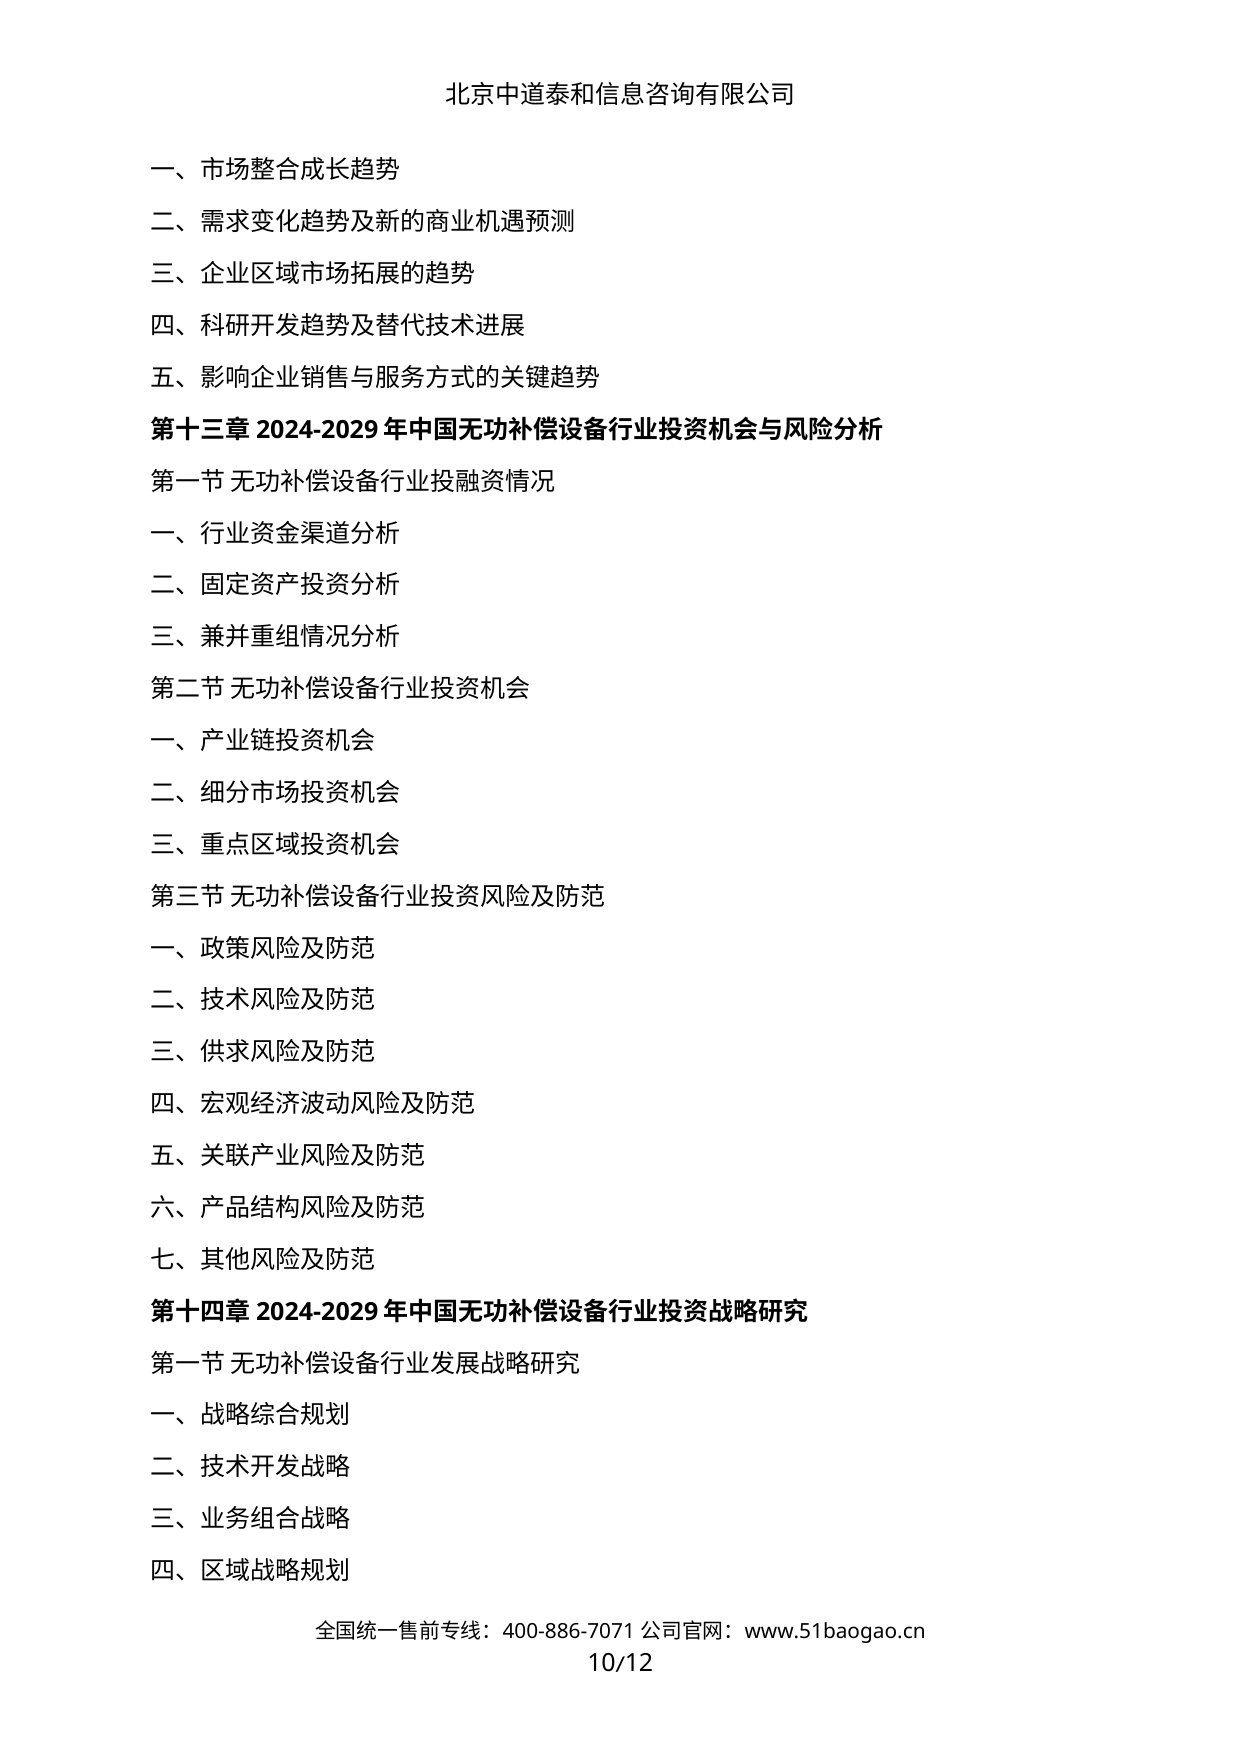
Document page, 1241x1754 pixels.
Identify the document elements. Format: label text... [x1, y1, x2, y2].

text 第十三章 2024-2029年中国无功补偿设备行业投资机会与风险分析 [150, 409, 1090, 446]
text 第三节 无功补偿设备行业投资风险及防范 [150, 876, 1090, 912]
text 一、政策风险及防范 [150, 928, 1090, 964]
text 三、兼并重组情况分析 [150, 617, 1090, 653]
text 四、区域战略规划 [150, 1551, 1090, 1587]
text 二、固定资产投资分析 [150, 565, 1090, 601]
text 一、产业链投资机会 [150, 721, 1090, 757]
text 第十四章 2024-2029年中国无功补偿设备行业投资战略研究 [150, 1291, 1090, 1327]
text 四、宏观经济波动风险及防范 [150, 1084, 1090, 1120]
text 第一节 无功补偿设备行业发展战略研究 [150, 1343, 1090, 1379]
text 第一节 无功补偿设备行业投融资情况 [150, 461, 1090, 497]
text 四、科研开发趋势及替代技术进展 [150, 306, 1090, 342]
text 三、企业区域市场拓展的趋势 [150, 254, 1090, 290]
text 一、战略综合规划 [150, 1395, 1090, 1431]
text 二、技术风险及防范 [150, 980, 1090, 1016]
text 一、行业资金渠道分析 [150, 513, 1090, 549]
text 七、其他风险及防范 [150, 1239, 1090, 1276]
text 五、关联产业风险及防范 [150, 1136, 1090, 1172]
text 三、供求风险及防范 [150, 1032, 1090, 1068]
text 三、业务组合战略 [150, 1499, 1090, 1535]
text 二、细分市场投资机会 [150, 772, 1090, 809]
text 二、技术开发战略 [150, 1447, 1090, 1483]
text 第二节 无功补偿设备行业投资机会 [150, 669, 1090, 705]
text 一、市场整合成长趋势 [150, 150, 1090, 186]
text 二、需求变化趋势及新的商业机遇预测 [150, 202, 1090, 238]
text 三、重点区域投资机会 [150, 824, 1090, 861]
text 六、产品结构风险及防范 [150, 1187, 1090, 1224]
text 五、影响企业销售与服务方式的关键趋势 [150, 357, 1090, 394]
